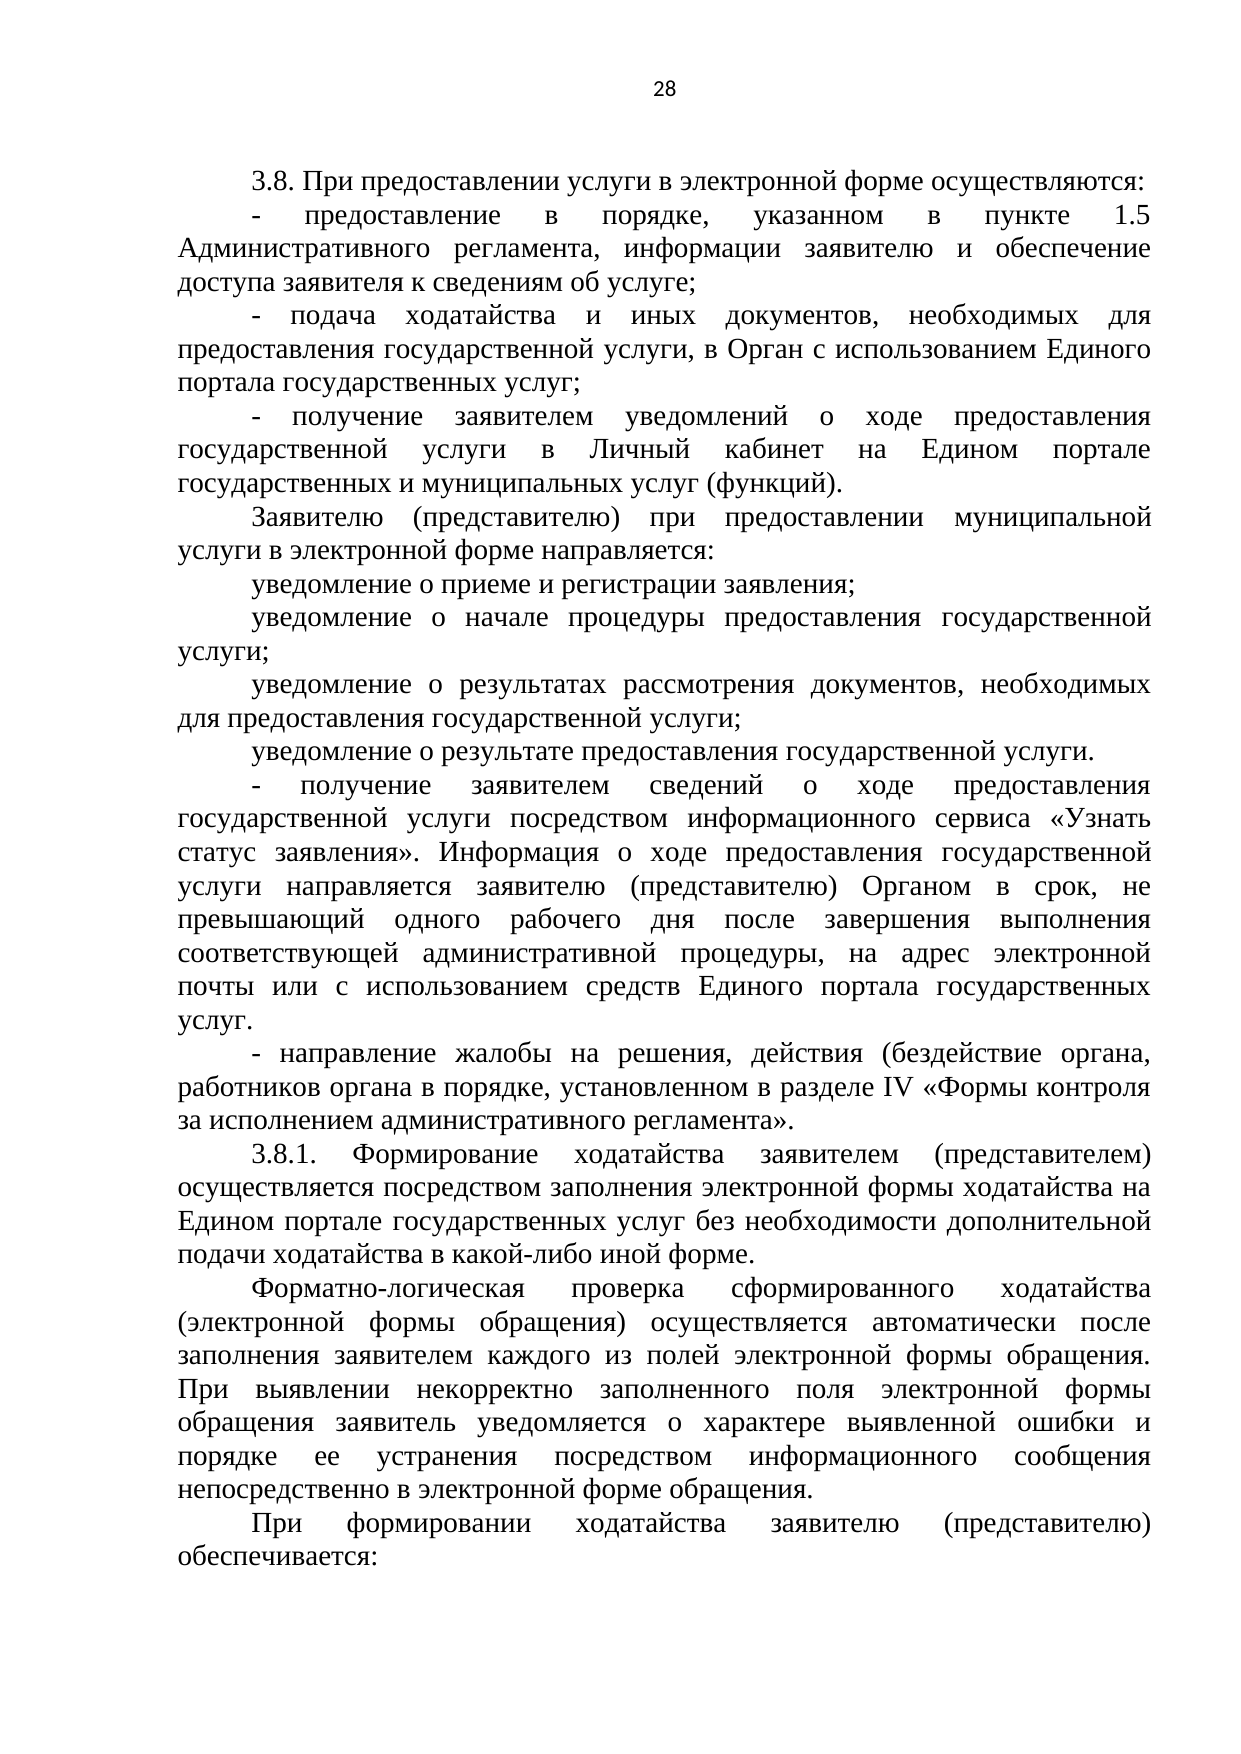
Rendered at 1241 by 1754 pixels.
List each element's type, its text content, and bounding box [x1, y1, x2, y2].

text Заявителю (представителю) при предоставлении муниципальной услуги в электронной форме направляется: [177, 499, 1152, 566]
text уведомление о результате предоставления государственной услуги. [177, 733, 1152, 767]
text 3.8.1. Формирование ходатайства заявителем (представителем) осуществляется посредством заполнения электронной формы ходатайства на Едином портале государственных услуг без необходимости дополнительной подачи ходатайства в какой-либо иной форме. [177, 1136, 1152, 1270]
text 3.8. При предоставлении услуги в электронной форме осуществляются: [177, 163, 1152, 197]
text - направление жалобы на решения, действия (бездействие органа, работников органа в порядке, установленном в разделе IV «Формы контроля за исполнением административного регламента». [177, 1035, 1152, 1136]
text - предоставление в порядке, указанном в пункте 1.5 Административного регламента, информации заявителю и обеспечение доступа заявителя к сведениям об услуге; [177, 197, 1152, 297]
text уведомление о приеме и регистрации заявления; [177, 566, 1152, 599]
text При формировании ходатайства заявителю (представителю) обеспечивается: [177, 1505, 1152, 1572]
text уведомление о результатах рассмотрения документов, необходимых для предоставления государственной услуги; [177, 666, 1152, 733]
text Форматно-логическая проверка сформированного ходатайства (электронной формы обращения) осуществляется автоматически после заполнения заявителем каждого из полей электронной формы обращения. При выявлении некорректно заполненного поля электронной формы обращения заявитель уведомляется о характере выявленной ошибки и порядке ее устранения посредством информационного сообщения непосредственно в электронной форме обращения. [177, 1270, 1152, 1505]
text - получение заявителем сведений о ходе предоставления государственной услуги посредством информационного сервиса «Узнать статус заявления». Информация о ходе предоставления государственной услуги направляется заявителю (представителю) Органом в срок, не превышающий одного рабочего дня после завершения выполнения соответствующей административной процедуры, на адрес электронной почты или с использованием средств Единого портала государственных услуг. [177, 767, 1152, 1035]
text - получение заявителем уведомлений о ходе предоставления государственной услуги в Личный кабинет на Едином портале государственных и муниципальных услуг (функций). [177, 398, 1152, 499]
text уведомление о начале процедуры предоставления государственной услуги; [177, 599, 1152, 666]
text - подача ходатайства и иных документов, необходимых для предоставления государственной услуги, в Орган с использованием Единого портала государственных услуг; [177, 297, 1152, 398]
